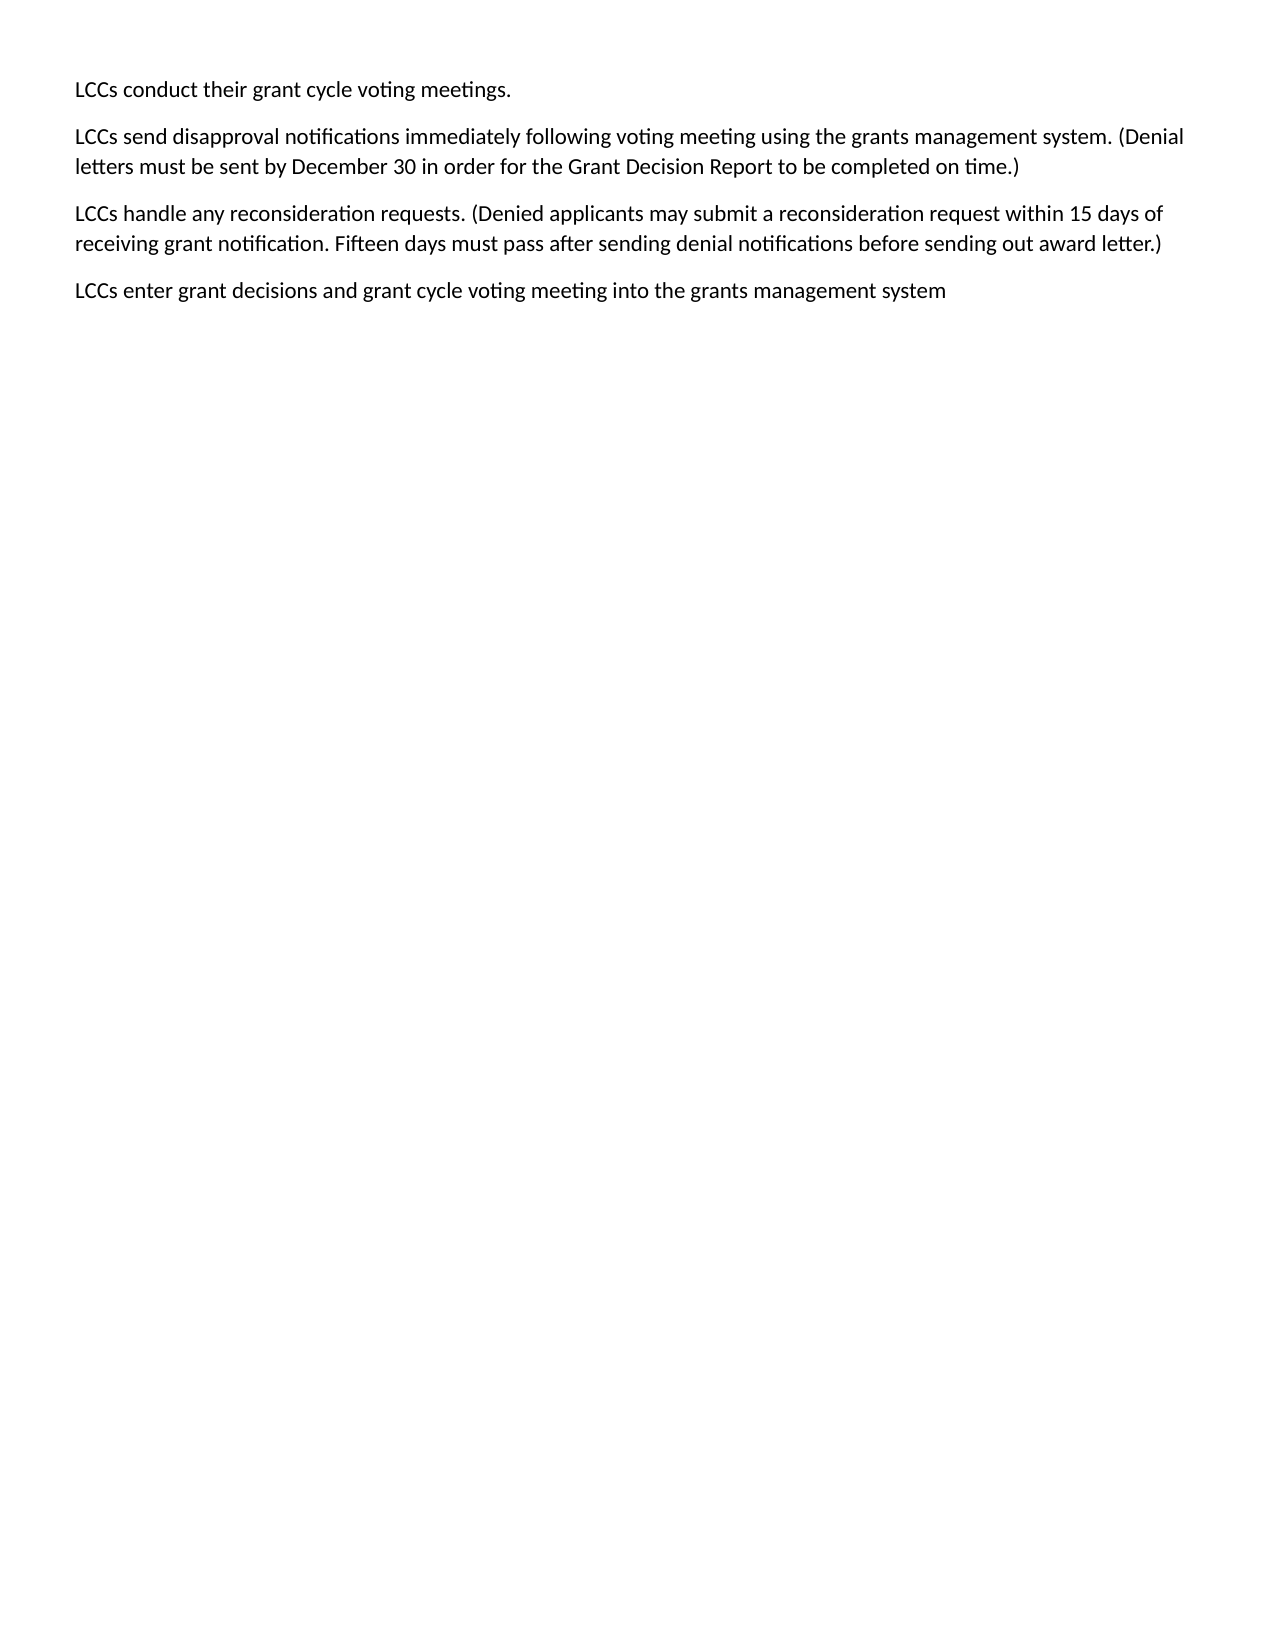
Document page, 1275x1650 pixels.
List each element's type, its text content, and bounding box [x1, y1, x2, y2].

text LCCs conduct their grant cycle voting meetings. [75, 75, 1200, 103]
text LCCs handle any reconsideration requests. (Denied applicants may submit a reconsideration request within 15 days of receiving grant notification. Fifteen days must pass after sending denial notifications before sending out award letter.) [75, 199, 1200, 257]
text LCCs enter grant decisions and grant cycle voting meeting into the grants management system [75, 276, 1200, 304]
text LCCs send disapproval notifications immediately following voting meeting using the grants management system. (Denial letters must be sent by December 30 in order for the Grant Decision Report to be completed on time.) [75, 122, 1200, 180]
